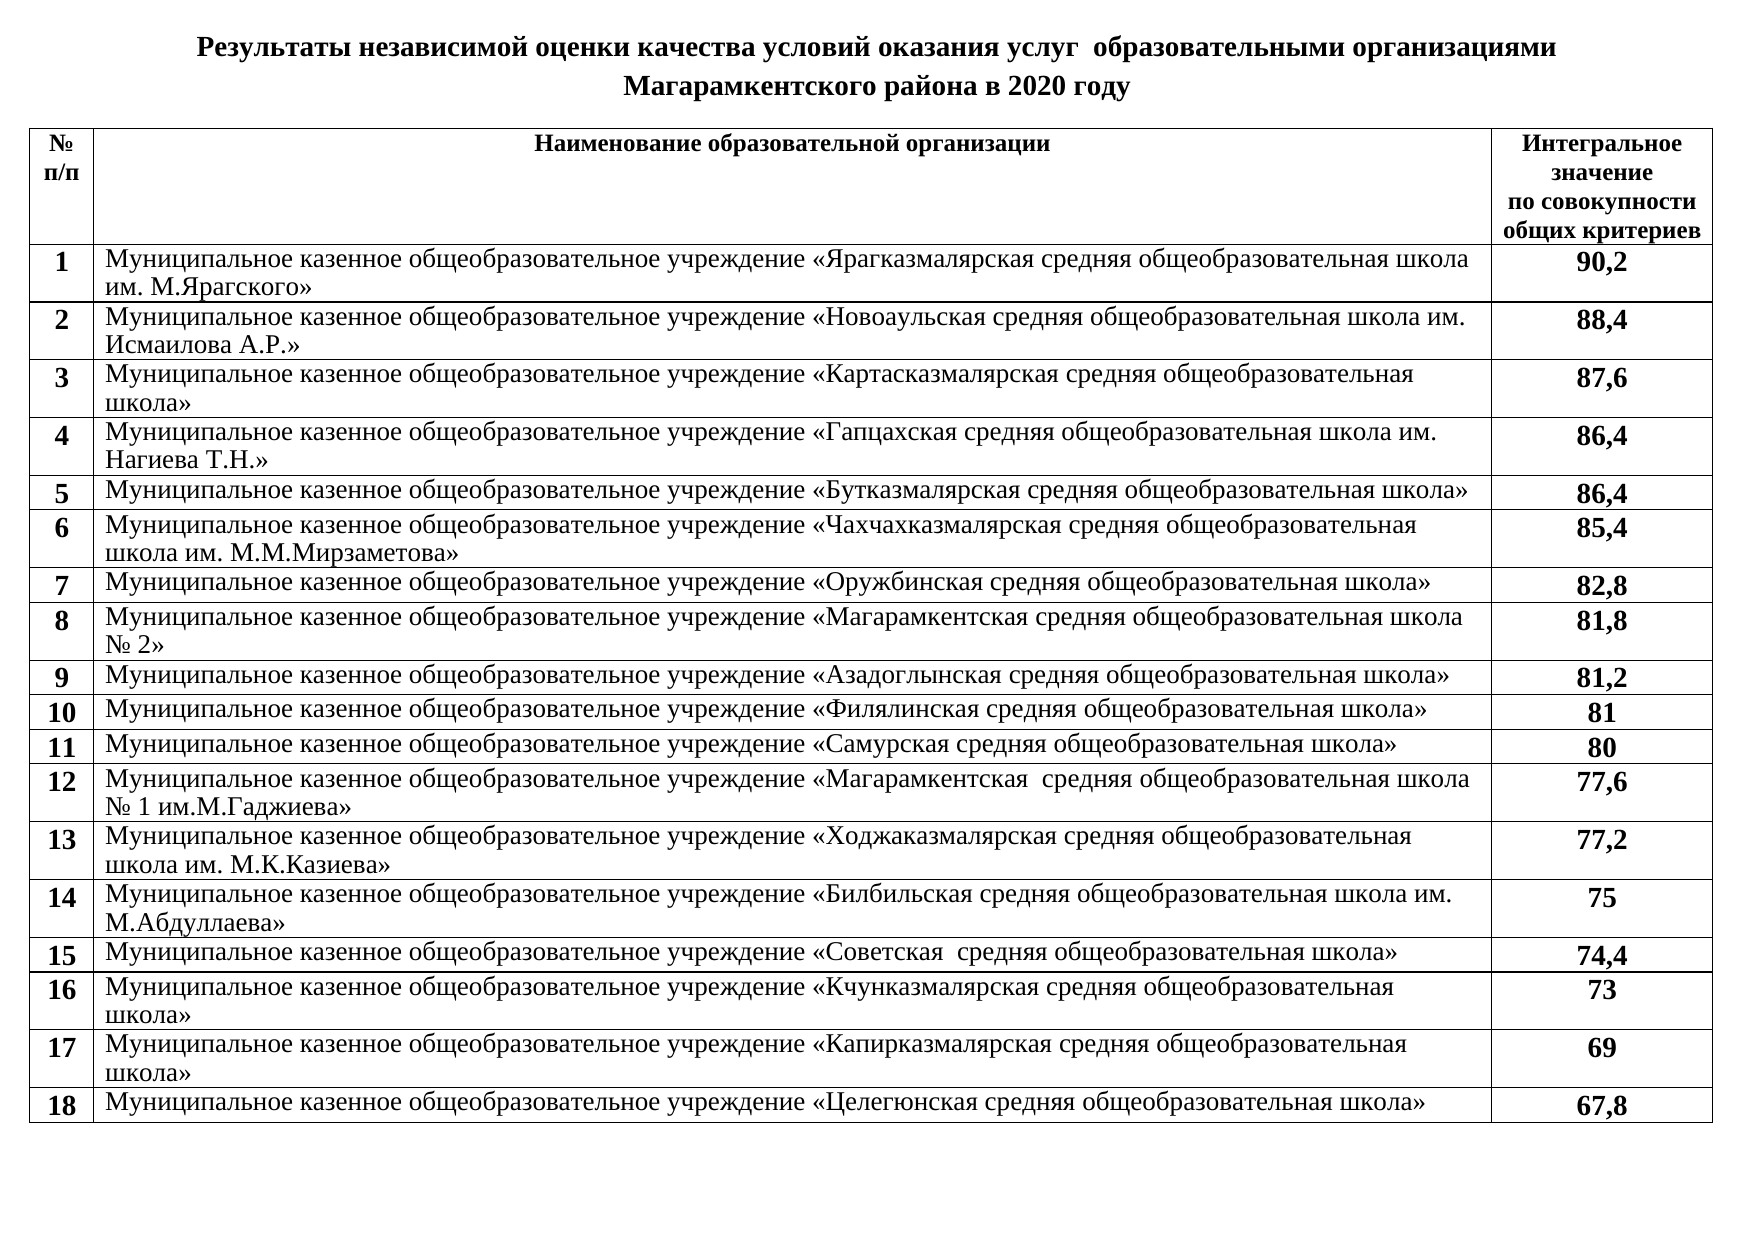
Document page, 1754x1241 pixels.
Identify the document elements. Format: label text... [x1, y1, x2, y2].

table_cell Муниципальное казенное общеобразовательное учреждение «Билбильская средняя общеобразовательная школа им. М.Абдуллаева» [94, 880, 1491, 937]
table_cell 87,6 [1492, 360, 1712, 417]
table_cell Муниципальное казенное общеобразовательное учреждение «Оружбинская средняя общеобразовательная школа» [94, 568, 1491, 602]
table_cell 10 [30, 695, 93, 729]
table_cell Муниципальное казенное общеобразовательное учреждение «Ярагказмалярская средняя общеобразовательная школа им. М.Ярагского» [94, 245, 1491, 301]
table_cell 9 [30, 661, 93, 694]
table_cell 18 [30, 1088, 93, 1122]
table_cell Муниципальное казенное общеобразовательное учреждение «Ходжаказмалярская средняя общеобразовательная школа им. М.К.Казиева» [94, 822, 1491, 879]
table_cell 73 [1492, 973, 1712, 1029]
table_cell 88,4 [1492, 303, 1712, 359]
table_cell Муниципальное казенное общеобразовательное учреждение «Капирказмалярская средняя общеобразовательная школа» [94, 1030, 1491, 1087]
table_cell 86,4 [1492, 476, 1712, 509]
table_header Интегральное значение по совокупности общих критериев [1492, 129, 1712, 243]
table_cell 17 [30, 1030, 93, 1087]
table_cell 81,8 [1492, 603, 1712, 659]
table_cell 80 [1492, 730, 1712, 763]
table_cell Муниципальное казенное общеобразовательное учреждение «Самурская средняя общеобразовательная школа» [94, 730, 1491, 763]
table_cell 86,4 [1492, 418, 1712, 475]
table_cell 82,8 [1492, 568, 1712, 602]
table_cell 11 [30, 730, 93, 763]
table_cell 8 [30, 603, 93, 659]
table_cell 81,2 [1492, 661, 1712, 694]
table_cell 69 [1492, 1030, 1712, 1087]
table_cell Муниципальное казенное общеобразовательное учреждение «Магарамкентская средняя общеобразовательная школа № 1 им.М.Гаджиева» [94, 764, 1491, 821]
table_cell Муниципальное казенное общеобразовательное учреждение «Филялинская средняя общеобразовательная школа» [94, 695, 1491, 729]
table_cell 81 [1492, 695, 1712, 729]
table_cell 85,4 [1492, 510, 1712, 567]
table_cell 14 [30, 880, 93, 937]
table_cell 5 [30, 476, 93, 509]
table_cell Муниципальное казенное общеобразовательное учреждение «Чахчахказмалярская средняя общеобразовательная школа им. М.М.Мирзаметова» [94, 510, 1491, 567]
table_cell Муниципальное казенное общеобразовательное учреждение «Гапцахская средняя общеобразовательная школа им. Нагиева Т.Н.» [94, 418, 1491, 475]
table_cell 3 [30, 360, 93, 417]
table_cell 1 [30, 245, 93, 301]
table_cell 15 [30, 938, 93, 971]
table_cell Муниципальное казенное общеобразовательное учреждение «Советская средняя общеобразовательная школа» [94, 938, 1491, 971]
table_cell Муниципальное казенное общеобразовательное учреждение «Азадоглынская средняя общеобразовательная школа» [94, 661, 1491, 694]
table_cell 12 [30, 764, 93, 821]
table_cell Муниципальное казенное общеобразовательное учреждение «Магарамкентская средняя общеобразовательная школа № 2» [94, 603, 1491, 659]
table_header № п/п [30, 129, 93, 243]
table_cell 4 [30, 418, 93, 475]
table_cell 2 [30, 303, 93, 359]
table_cell 7 [30, 568, 93, 602]
table_cell Муниципальное казенное общеобразовательное учреждение «Бутказмалярская средняя общеобразовательная школа» [94, 476, 1491, 509]
table_cell Муниципальное казенное общеобразовательное учреждение «Целегюнская средняя общеобразовательная школа» [94, 1088, 1491, 1122]
table_cell 13 [30, 822, 93, 879]
table_cell 67,8 [1492, 1088, 1712, 1122]
table_cell Муниципальное казенное общеобразовательное учреждение «Новоаульская средняя общеобразовательная школа им. Исмаилова А.Р.» [94, 303, 1491, 359]
table_cell Муниципальное казенное общеобразовательное учреждение «Кчунказмалярская средняя общеобразовательная школа» [94, 973, 1491, 1029]
table_cell 77,2 [1492, 822, 1712, 879]
table_header Наименование образовательной организации [94, 129, 1491, 243]
table_cell 6 [30, 510, 93, 567]
table_cell 74,4 [1492, 938, 1712, 971]
table_cell 75 [1492, 880, 1712, 937]
table_cell 77,6 [1492, 764, 1712, 821]
table_cell 90,2 [1492, 245, 1712, 301]
text Результаты независимой оценки качества условий оказания услуг образовательными организациями Магарамкентского района в 2020 году [118, 29, 1636, 102]
table_cell 16 [30, 973, 93, 1029]
table_cell Муниципальное казенное общеобразовательное учреждение «Картасказмалярская средняя общеобразовательная школа» [94, 360, 1491, 417]
